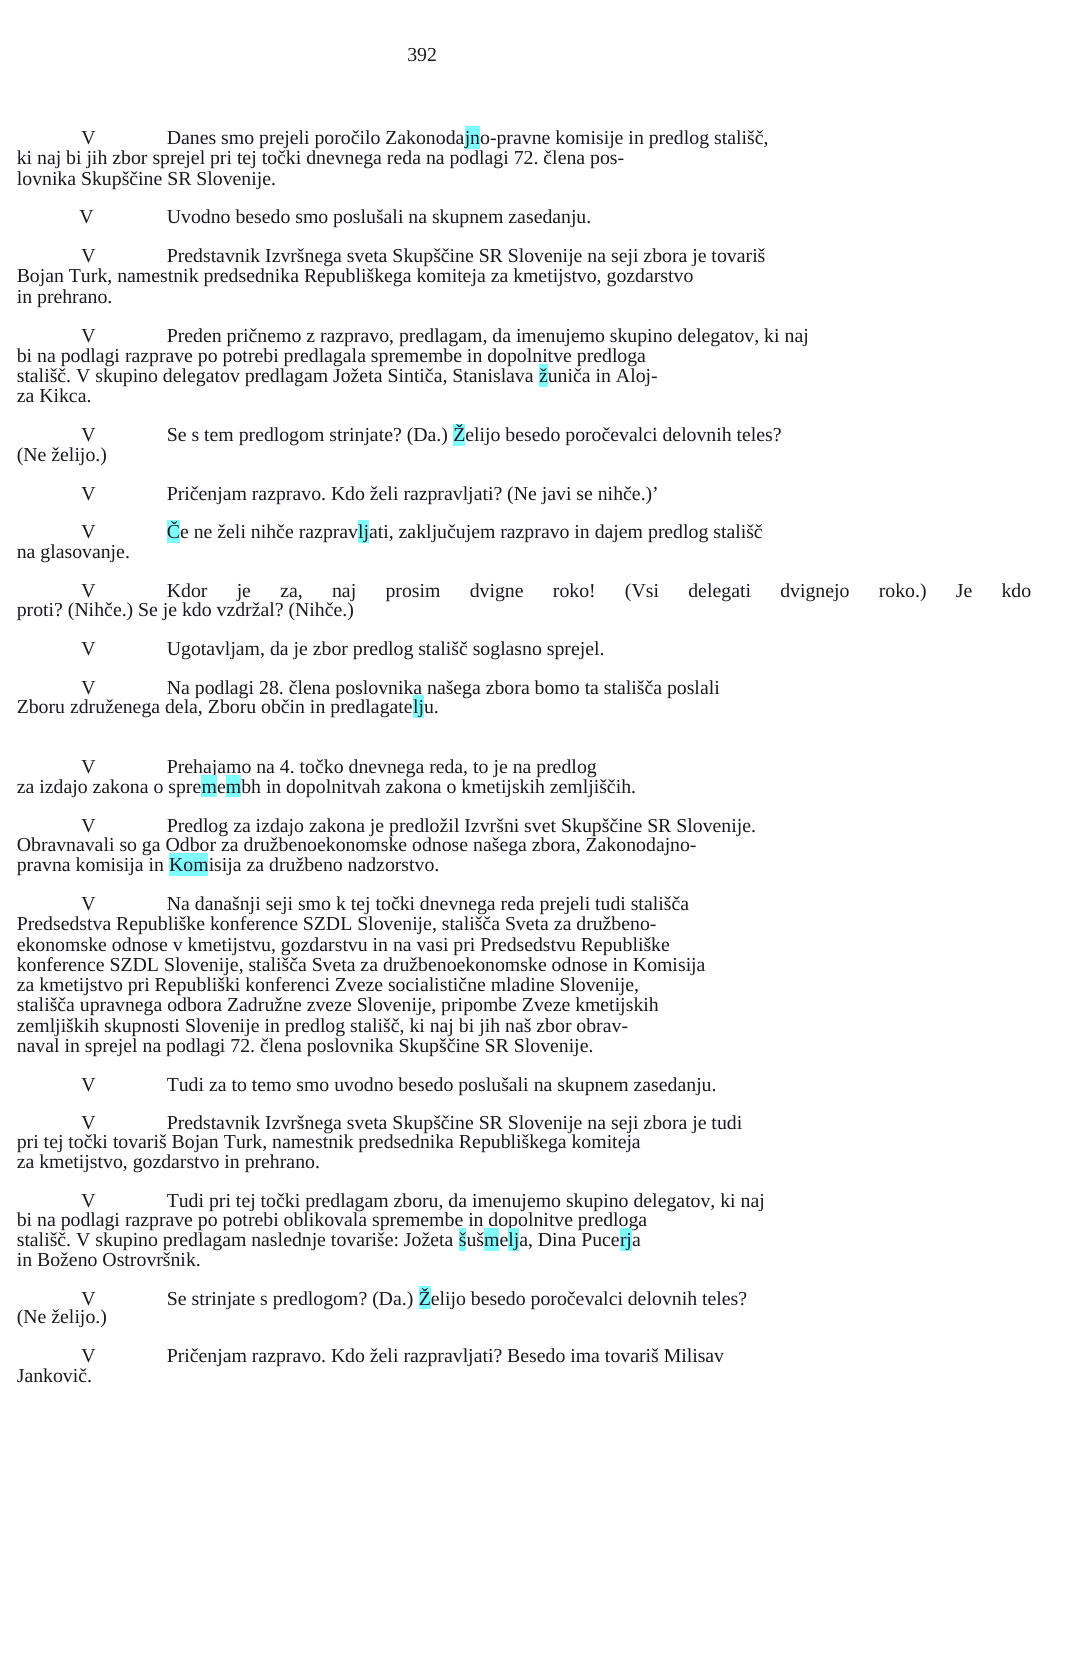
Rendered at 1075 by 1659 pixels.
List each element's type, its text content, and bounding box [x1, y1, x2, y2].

text Na današnji seji smo k tej točki dnevnega reda prejeli tudi stališča Predsedstva Republiške konference SZDL Slovenije, stališča Sveta za družbeno- ekonomske odnose v kmetijstvu, gozdarstvu in na vasi pri Predsedstvu Republiške konference SZDL Slovenije, stališča Sveta za družbenoekonomske odnose in Komisija za kmetijstvo pri Republiški konferenci Zveze socialistične mladine Slovenije, stališča upravnega odbora Zadružne zveze Slovenije, pripombe Zveze kmetijskih zemljiških skupnosti Slovenije in predlog stališč, ki naj bi jih naš zbor obrav- naval in sprejel na podlagi 72. člena poslovnika Skupščine SR Slovenije. [17, 894, 1032, 1057]
text Danes smo prejeli poročilo Zakonodajno-pravne komisije in predlog stališč, ki naj bi jih zbor sprejel pri tej točki dnevnega reda na podlagi 72. člena pos- lovnika Skupščine SR Slovenije. [17, 128, 1032, 189]
text Prehajamo na 4. točko dnevnega reda, to je na predlog za izdajo zakona o spremembh in dopolnitvah zakona o kmetijskih zemljiščih. [17, 758, 1032, 797]
text Uvodno besedo smo poslušali na skupnem zasedanju. [17, 208, 1032, 228]
text Predstavnik Izvršnega sveta Skupščine SR Slovenije na seji zbora je tovariš Bojan Turk, namestnik predsednika Republiškega komiteja za kmetijstvo, gozdarstvo in prehrano. [17, 247, 1032, 307]
text Če ne želi nihče razpravljati, zaključujem razpravo in dajem predlog stališč na glasovanje. [17, 523, 1032, 563]
text Pričenjam razpravo. Kdo želi razpravljati? Besedo ima tovariš Milisav Jankovič. [17, 1347, 1032, 1387]
text Ugotavljam, da je zbor predlog stališč soglasno sprejel. [17, 640, 1032, 660]
text Predlog za izdajo zakona je predložil Izvršni svet Skupščine SR Slovenije. Obravnavali so ga Odbor za družbenoekonomske odnose našega zbora, Zakonodajno- pravna komisija in Komisija za družbeno nadzorstvo. [17, 816, 1032, 876]
text Predstavnik Izvršnega sveta Skupščine SR Slovenije na seji zbora je tudi pri tej točki tovariš Bojan Turk, namestnik predsednika Republiškega komiteja za kmetijstvo, gozdarstvo in prehrano. [17, 1114, 1032, 1172]
text Se s tem predlogom strinjate? (Da.) Želijo besedo poročevalci delovnih teles? (Ne želijo.) [17, 426, 1032, 466]
text Na podlagi 28. člena poslovnika našega zbora bomo ta stališča poslali Zboru združenega dela, Zboru občin in predlagatelju. [17, 678, 1032, 718]
text Tudi za to temo smo uvodno besedo poslušali na skupnem zasedanju. [17, 1076, 1032, 1095]
text Kdor je za, naj prosim dvigne roko! (Vsi delegati dvignejo roko.) Je kdo proti? (Nihče.) Se je kdo vzdržal? (Nihče.) [17, 581, 1032, 621]
text Se strinjate s predlogom? (Da.) Želijo besedo poročevalci delovnih teles? (Ne želijo.) [17, 1289, 1032, 1328]
text Preden pričnemo z razpravo, predlagam, da imenujemo skupino delegatov, ki naj bi na podlagi razprave po potrebi predlagala spremembe in dopolnitve predloga stališč. V skupino delegatov predlagam Jožeta Sintiča, Stanislava žuniča in Aloj- za Kikca. [17, 326, 1032, 407]
text Tudi pri tej točki predlagam zboru, da imenujemo skupino delegatov, ki naj bi na podlagi razprave po potrebi oblikovala spremembe in dopolnitve predloga stališč. V skupino predlagam naslednje tovariše: Jožeta šušmelja, Dina Pucerja in Boženo Ostrovršnik. [17, 1191, 1032, 1271]
text Pričenjam razpravo. Kdo želi razpravljati? (Ne javi se nihče.)’ [17, 484, 1032, 504]
